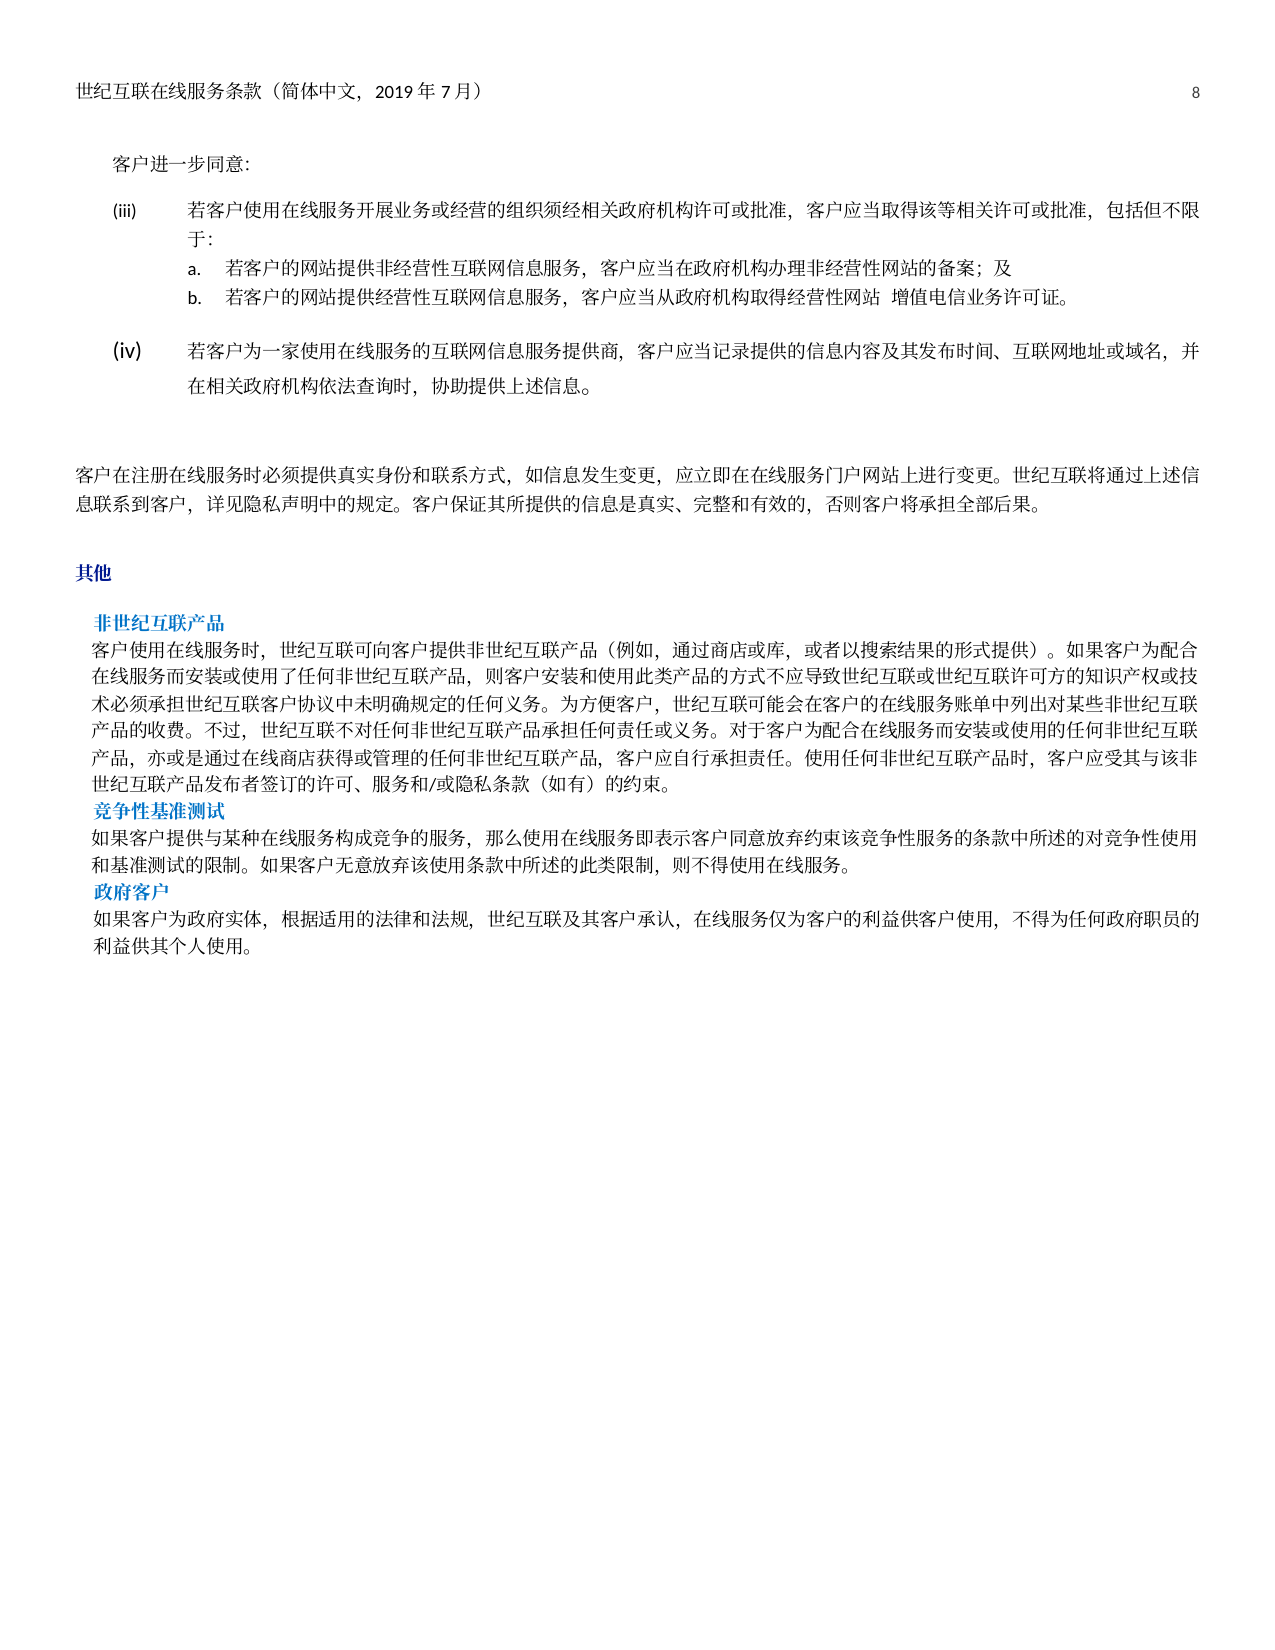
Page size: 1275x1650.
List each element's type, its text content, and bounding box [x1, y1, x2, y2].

list 客户使用在线服务时，世纪互联可向客户提供非世纪互联产品（例如，通过商店或库，或者以搜索结果的形式提供）。如果客户为配合在线服务而安装或使用了任何非世纪互联产品，则客户安装和使用此类产品的方式不应导致世纪互联或世纪互联许可方的知识产权或技术必须承担世纪互联客户协议中未明确规定的任何义务。为方便客户，世纪互联可能会在客户的在线服务账单中列出对某些非世纪互联产品的收费。不过，世纪互联不对任何非世纪互联产品承担任何责任或义务。对于客户为配合在线服务而安装或使用的任何非世纪互联产品，亦或是通过在线商店获得或管理的任何非世纪互联产品，客户应自行承担责任。使用任何非世纪互联产品时，客户应受其与该非世纪互联产品发布者签订的许可、服务和/或隐私条款（如有）的约束。 [91, 635, 1200, 797]
list 若客户的网站提供经营性互联网信息服务，客户应当从政府机构取得经营性网站 增值电信业务许可证。 [187, 283, 1200, 310]
list 政府客户 [94, 878, 1200, 905]
list 若客户使用在线服务开展业务或经营的组织须经相关政府机构许可或批准，客户应当取得该等相关许可或批准，包括但不限于： [112, 196, 1200, 252]
text 客户在注册在线服务时必须提供真实身份和联系方式，如信息发生变更，应立即在在线服务门户网站上进行变更。世纪互联将通过上述信息联系到客户，详见隐私声明中的规定。客户保证其所提供的信息是真实、完整和有效的，否则客户将承担全部后果。 [75, 461, 1200, 517]
list 竞争性基准测试 [94, 797, 1200, 824]
subtitle 其他 [75, 558, 1200, 586]
list 如果客户提供与某种在线服务构成竞争的服务，那么使用在线服务即表示客户同意放弃约束该竞争性服务的条款中所述的对竞争性使用和基准测试的限制。如果客户无意放弃该使用条款中所述的此类限制，则不得使用在线服务。 [91, 824, 1200, 878]
list 若客户的网站提供非经营性互联网信息服务，客户应当在政府机构办理非经营性网站的备案；及 [187, 254, 1200, 281]
list 若客户为一家使用在线服务的互联网信息服务提供商，客户应当记录提供的信息内容及其发布时间、互联网地址或域名，并在相关政府机构依法查询时，协助提供上述信息。 [112, 337, 1200, 400]
text 客户进一步同意： [75, 150, 1200, 177]
list 非世纪互联产品 [94, 608, 1200, 635]
list 如果客户为政府实体，根据适用的法律和法规，世纪互联及其客户承认，在线服务仅为客户的利益供客户使用，不得为任何政府职员的利益供其个人使用。 [94, 905, 1200, 959]
